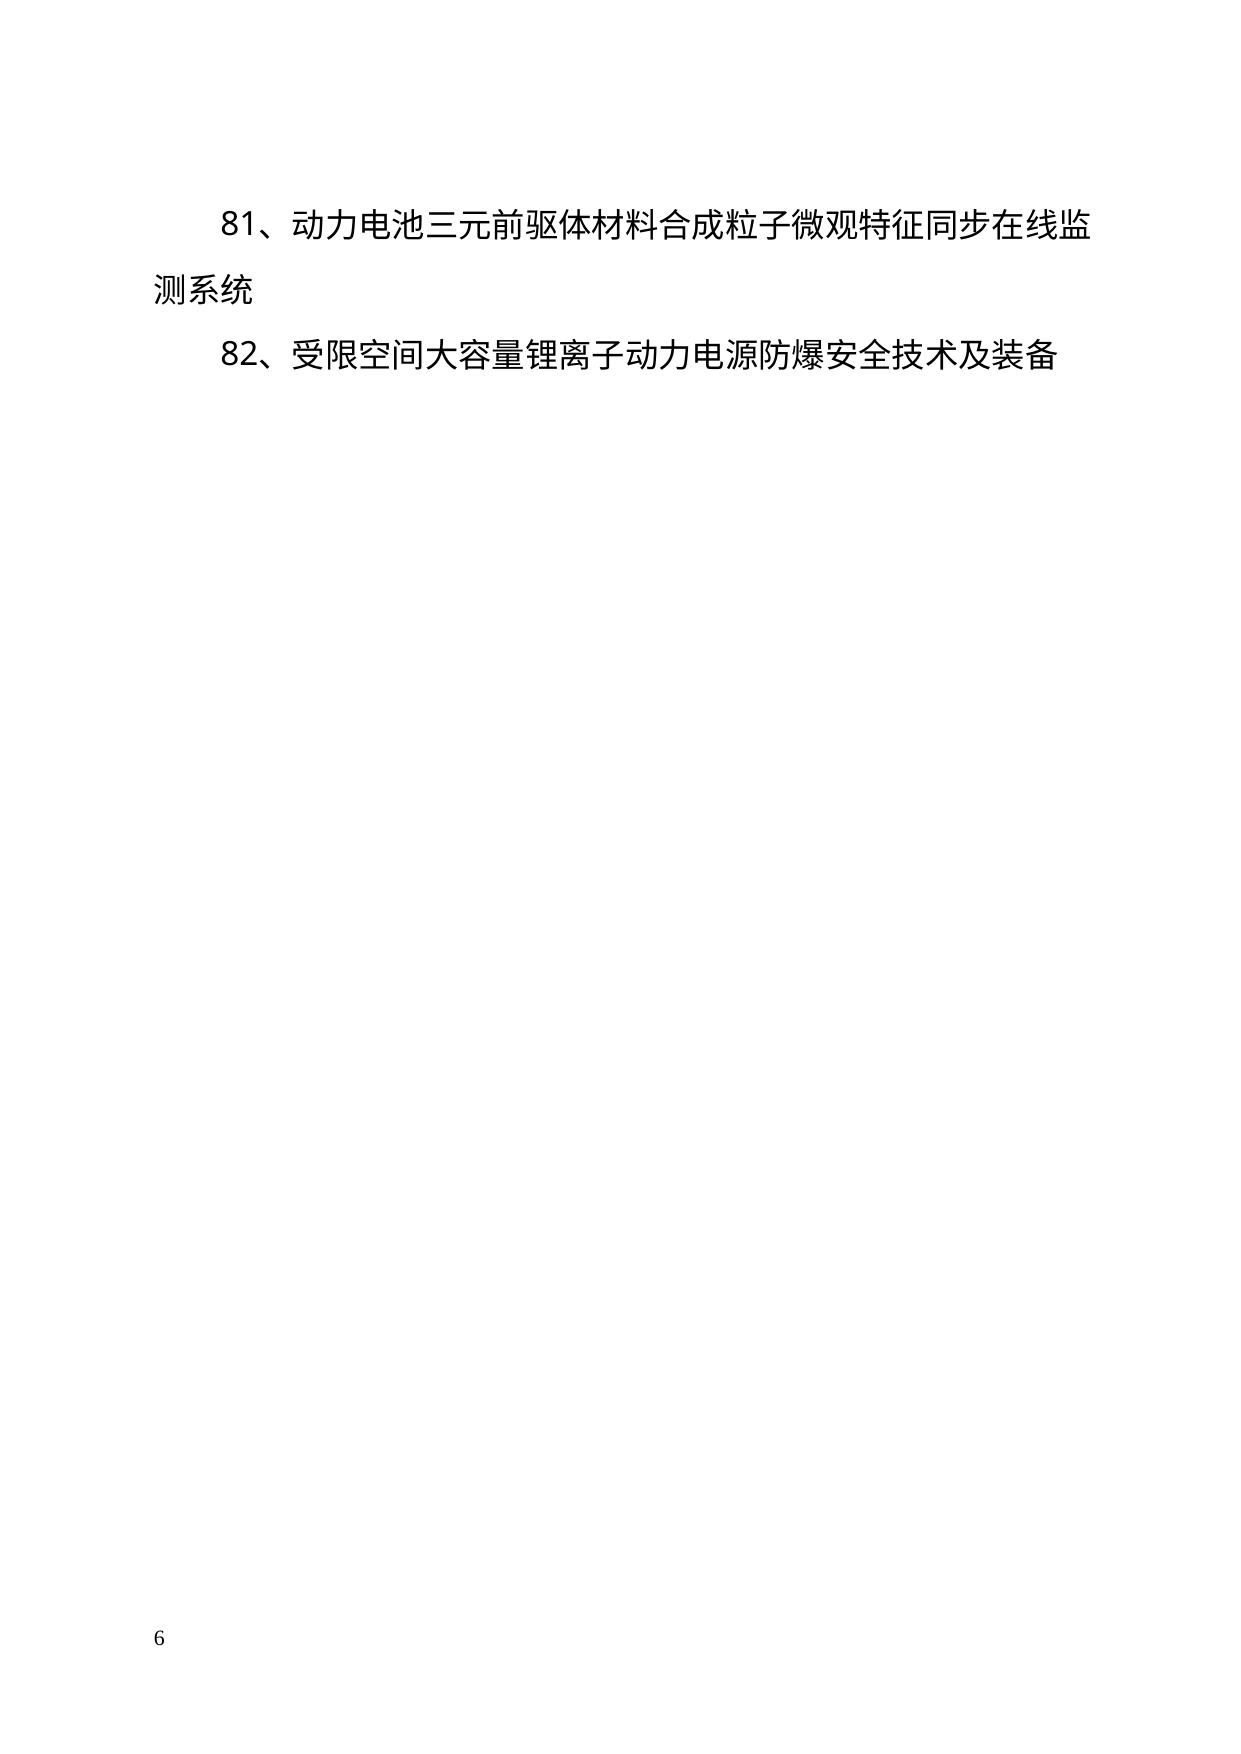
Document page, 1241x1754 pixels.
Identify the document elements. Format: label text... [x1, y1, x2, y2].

text 81、动力电池三元前驱体材料合成粒子微观特征同步在线监测系统 [153, 190, 1092, 320]
text 82、受限空间大容量锂离子动力电源防爆安全技术及装备 [153, 320, 1092, 385]
